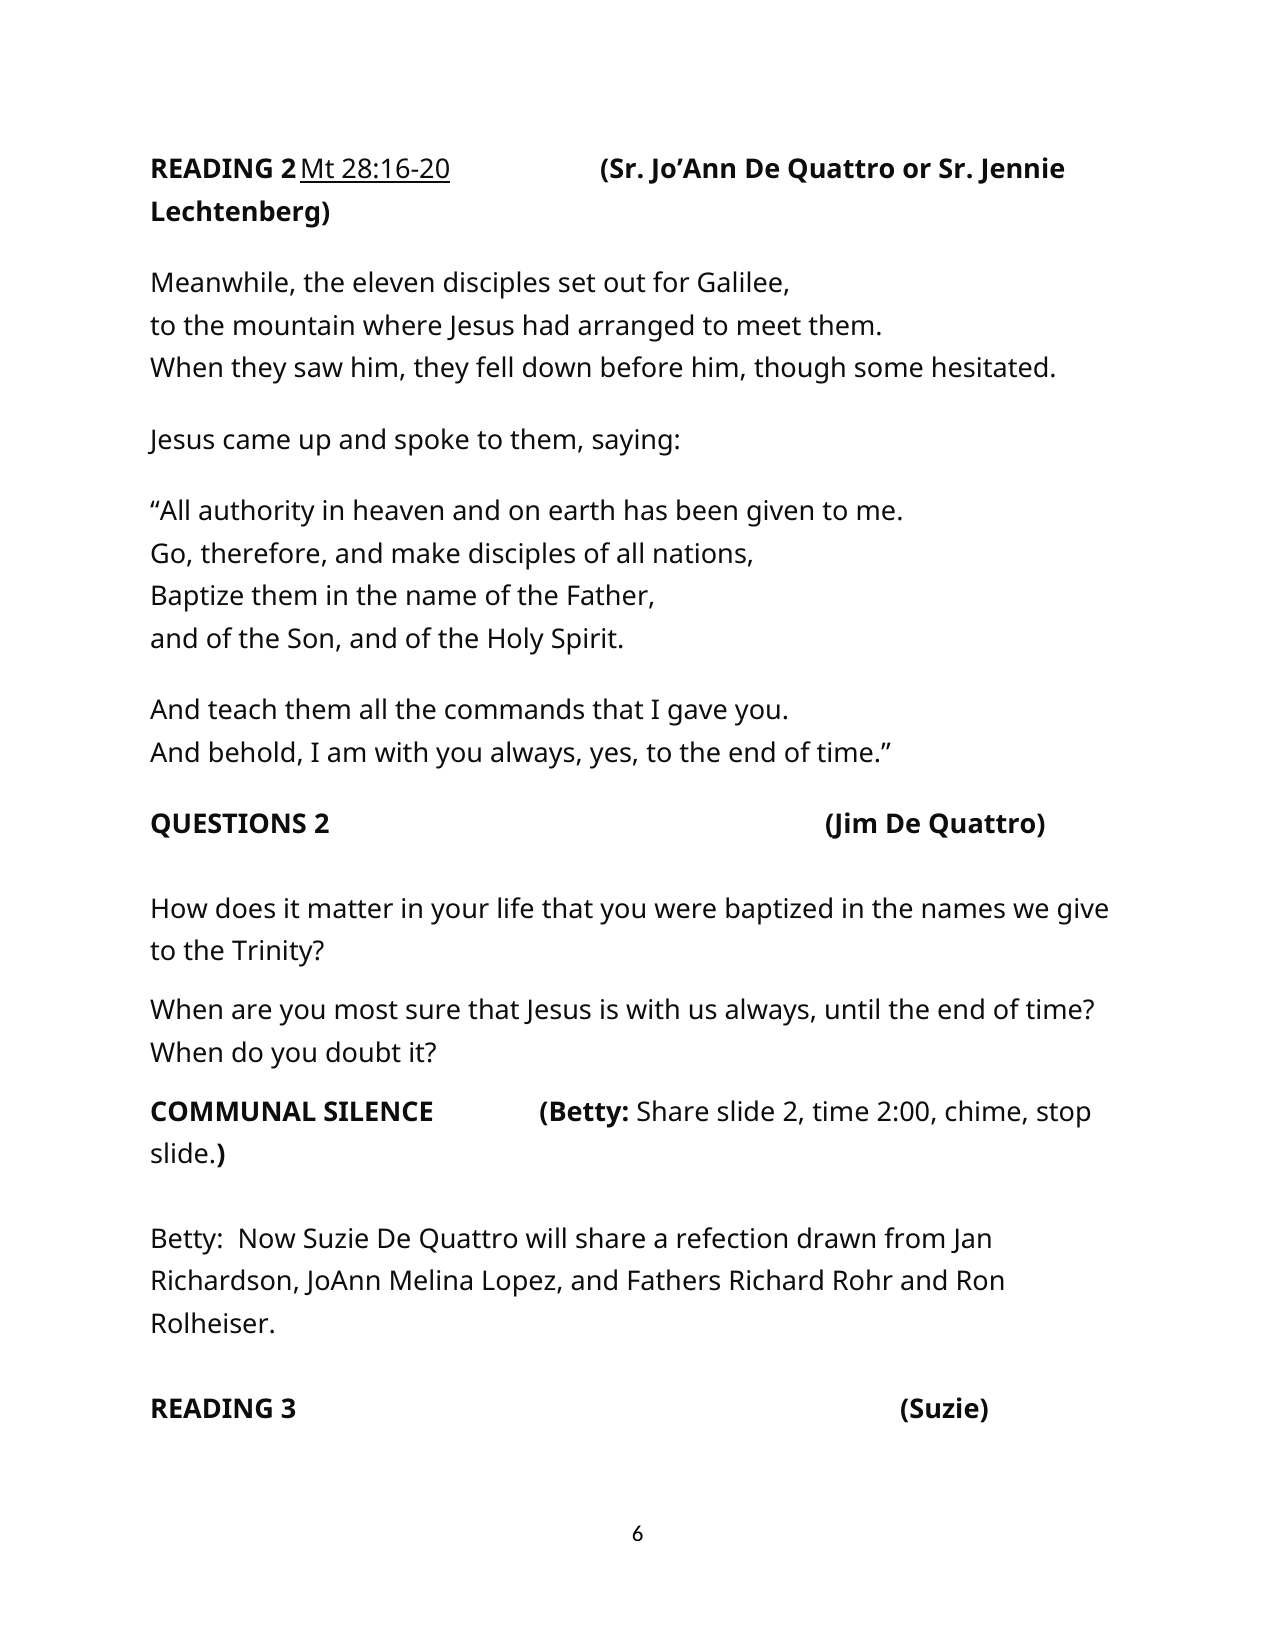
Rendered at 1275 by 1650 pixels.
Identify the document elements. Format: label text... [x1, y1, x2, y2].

text READING 2 Mt 28:16-20 (Sr. Jo’Ann De Quattro or Sr. Jennie Lechtenberg) [150, 150, 1125, 229]
text Betty: Now Suzie De Quattro will share a refection drawn from Jan Richardson, JoAnn Melina Lopez, and Fathers Richard Rohr and Ron Rolheiser. [150, 1219, 1125, 1341]
text Jesus came up and spoke to them, saying: [150, 420, 1125, 457]
text READING 3 (Suzie) [150, 1389, 1125, 1426]
text When are you most sure that Jesus is with us always, until the end of time? When do you doubt it? [150, 991, 1125, 1070]
text Meanwhile, the eleven disciples set out for Galilee, to the mountain where Jesus had arranged to meet them. When they saw him, they fell down before him, though some hesitated. [150, 264, 1125, 386]
text How does it matter in your life that you were baptized in the names we give to the Trinity? [150, 889, 1125, 969]
text And teach them all the commands that I gave you. And behold, I am with you always, yes, to the end of time.” [150, 691, 1125, 770]
text QUESTIONS 2 (Jim De Quattro) [150, 804, 1125, 841]
text “All authority in heaven and on earth has been given to me. Go, therefore, and make disciples of all nations, Baptize them in the name of the Father, and of the Son, and of the Holy Spirit. [150, 492, 1125, 656]
text COMMUNAL SILENCE (Betty: Share slide 2, time 2:00, chime, stop slide.) [150, 1092, 1125, 1172]
